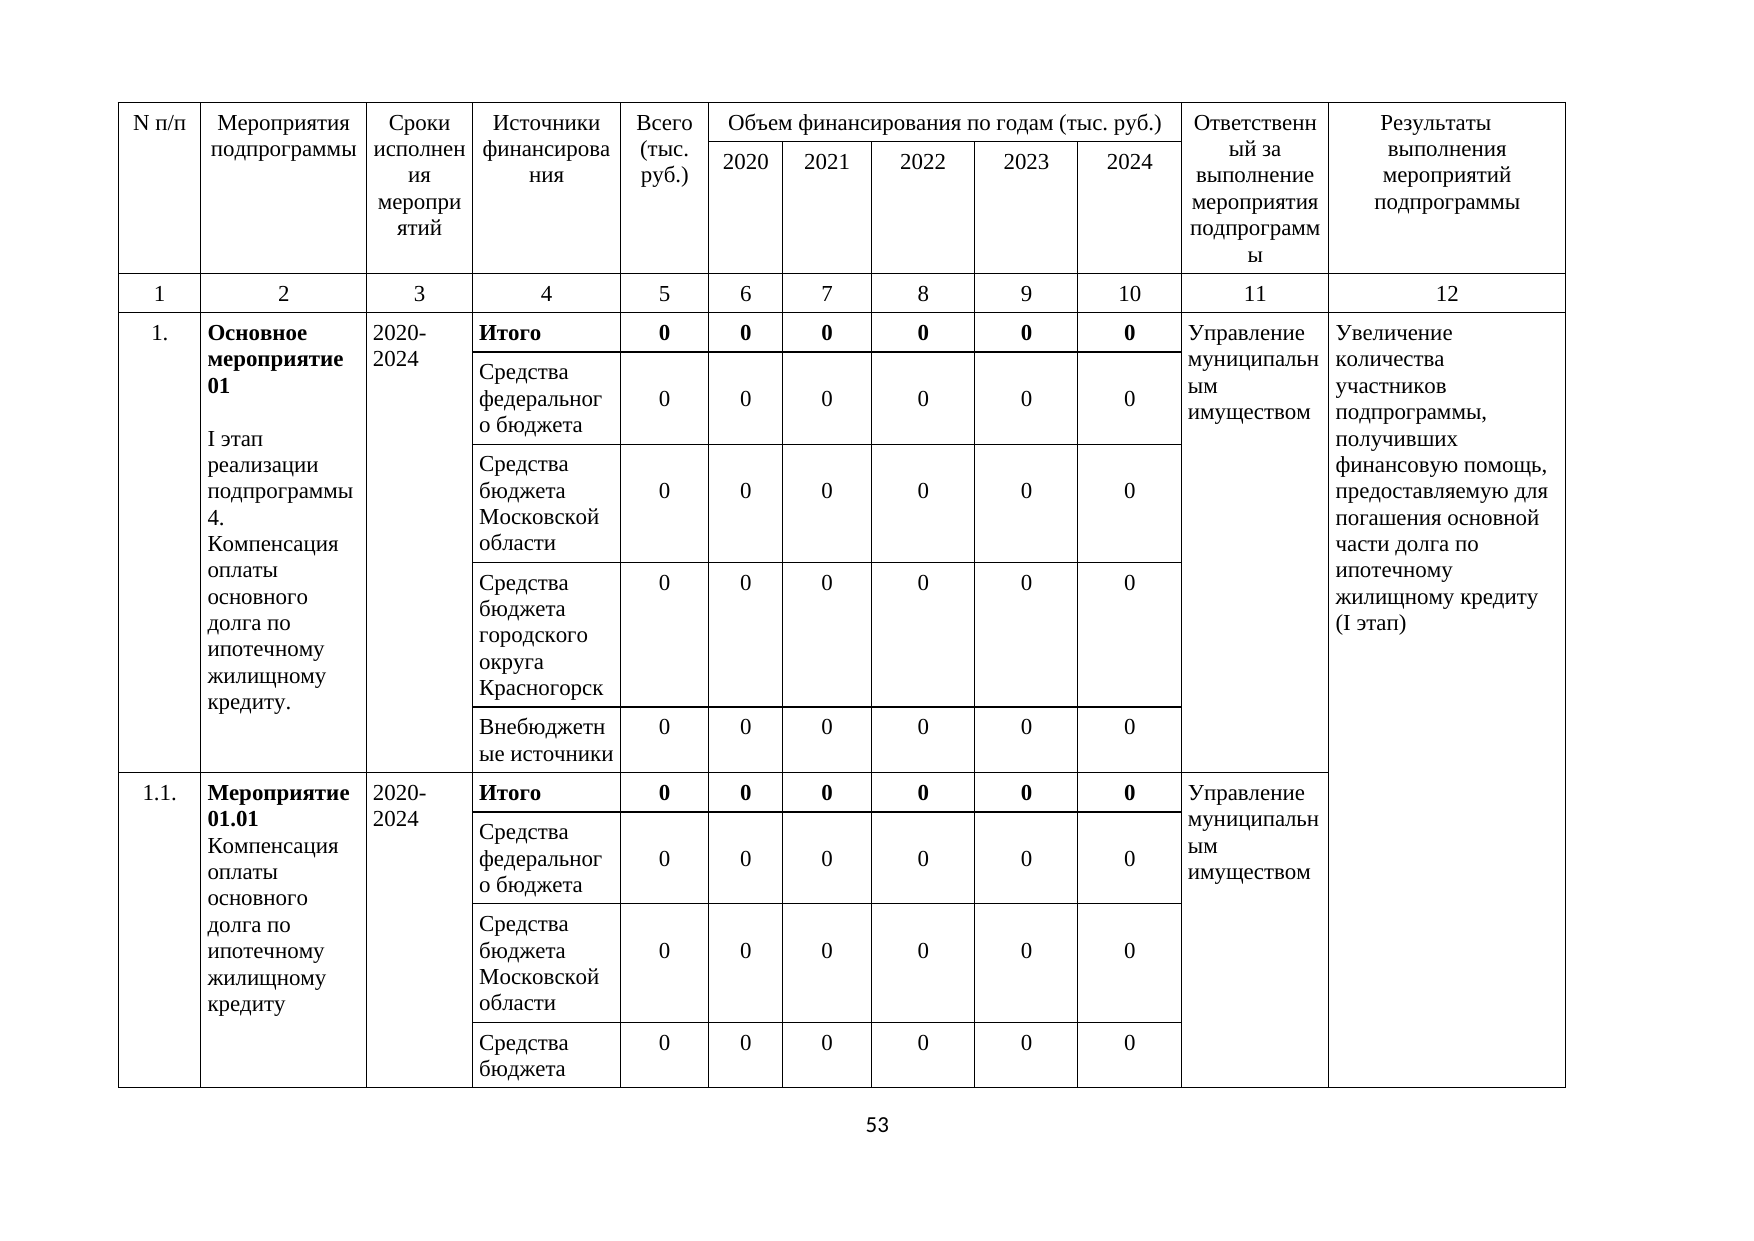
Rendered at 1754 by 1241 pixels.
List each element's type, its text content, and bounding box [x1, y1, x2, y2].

table_cell 0 [709, 773, 782, 811]
table_cell 0 [872, 313, 974, 351]
table_cell 0 [621, 773, 708, 811]
table_cell 0 [621, 1023, 708, 1087]
table_cell 1.1. [119, 773, 200, 1087]
table_cell 0 [872, 445, 974, 562]
table_cell 0 [783, 313, 871, 351]
table_cell 0 [709, 353, 782, 443]
table_cell 0 [1078, 445, 1181, 562]
table_cell Средства федерального бюджета [473, 813, 620, 903]
table_cell 0 [783, 563, 871, 706]
table_cell 0 [621, 904, 708, 1022]
table_cell 0 [709, 1023, 782, 1087]
table_cell 2021 [783, 142, 871, 273]
table_cell 0 [709, 813, 782, 903]
table_cell Средства бюджета Московской области [473, 445, 620, 562]
table_cell 0 [621, 563, 708, 706]
table_cell 0 [975, 904, 1077, 1022]
table_cell 0 [1078, 773, 1181, 811]
table_cell 2020-2024 [367, 773, 472, 1087]
table_cell 0 [783, 904, 871, 1022]
table_cell 11 [1182, 274, 1328, 312]
table_cell 0 [621, 353, 708, 443]
table_cell Внебюджетные источники [473, 708, 620, 772]
table_cell 0 [783, 445, 871, 562]
table_cell 0 [1078, 813, 1181, 903]
table_cell 0 [1078, 563, 1181, 706]
table_cell 3 [367, 274, 472, 312]
table_cell 0 [709, 445, 782, 562]
table_header Объем финансирования по годам (тыс. руб.) [709, 103, 1181, 141]
table_cell 5 [621, 274, 708, 312]
table_cell 0 [872, 773, 974, 811]
table_cell 0 [621, 445, 708, 562]
table_cell 0 [975, 1023, 1077, 1087]
table_cell Итого [473, 313, 620, 351]
table_cell 9 [975, 274, 1077, 312]
table_cell Увеличение количества участников подпрограммы, получивших финансовую помощь, предоставляемую для погашения основной части долга по ипотечному жилищному кредиту (I этап) [1329, 313, 1565, 1087]
table_cell Управление муниципальным имуществом [1182, 773, 1328, 1087]
table_cell 8 [872, 274, 974, 312]
table_cell 0 [872, 813, 974, 903]
table_cell 1. [119, 313, 200, 772]
table_header Результаты выполнения мероприятий подпрограммы [1329, 103, 1565, 273]
table_cell 1 [119, 274, 200, 312]
table_cell 0 [709, 313, 782, 351]
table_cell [473, 1023, 620, 1087]
table_cell Средства бюджета городского округа Красногорск [473, 563, 620, 706]
table_cell 2020-2024 [367, 313, 472, 772]
table_cell 0 [872, 353, 974, 443]
table_cell 0 [975, 813, 1077, 903]
table_cell 0 [975, 708, 1077, 772]
table_cell 0 [783, 813, 871, 903]
table_cell 6 [709, 274, 782, 312]
table_cell 12 [1329, 274, 1565, 312]
table_cell Управление муниципальным имуществом [1182, 313, 1328, 772]
table_cell 0 [975, 773, 1077, 811]
table_cell 2024 [1078, 142, 1181, 273]
table_cell 0 [872, 563, 974, 706]
table_cell 10 [1078, 274, 1181, 312]
table_cell 0 [709, 708, 782, 772]
table_cell Средства бюджета Московской области [473, 904, 620, 1022]
table_cell 0 [621, 313, 708, 351]
table_cell 0 [872, 708, 974, 772]
table_cell 0 [975, 445, 1077, 562]
table_cell 0 [975, 353, 1077, 443]
table_cell 0 [975, 563, 1077, 706]
table_header Всего (тыс. руб.) [621, 103, 708, 273]
table_cell 0 [1078, 708, 1181, 772]
table_cell 2020 [709, 142, 782, 273]
table_header Ответственный за выполнение мероприятия подпрограммы [1182, 103, 1328, 273]
table_cell 0 [783, 353, 871, 443]
table_cell 0 [621, 708, 708, 772]
table_cell 7 [783, 274, 871, 312]
table_cell 0 [783, 773, 871, 811]
table_cell 2 [201, 274, 366, 312]
table_cell 0 [1078, 1023, 1181, 1087]
table_cell 0 [1078, 313, 1181, 351]
table_header Сроки исполнения мероприятий [367, 103, 472, 273]
table_cell 0 [975, 313, 1077, 351]
table_header N п/п [119, 103, 200, 273]
table_header Мероприятия подпрограммы [201, 103, 366, 273]
table_cell Итого [473, 773, 620, 811]
table_cell 0 [872, 904, 974, 1022]
table_cell 0 [709, 904, 782, 1022]
table_cell 4 [473, 274, 620, 312]
table_cell 0 [621, 813, 708, 903]
table_cell Мероприятие 01.01 Компенсация оплаты основного долга по ипотечному жилищному кредиту [201, 773, 366, 1087]
table_cell Основное мероприятие 01 I этап реализации подпрограммы 4. Компенсация оплаты основного долга по ипотечному жилищному кредиту. [201, 313, 366, 772]
table_cell 0 [709, 563, 782, 706]
table_cell 2023 [975, 142, 1077, 273]
table_cell 0 [783, 1023, 871, 1087]
table_cell 0 [783, 708, 871, 772]
table_cell 0 [872, 1023, 974, 1087]
table_cell 0 [1078, 904, 1181, 1022]
table_cell 2022 [872, 142, 974, 273]
table_header Источники финансирования [473, 103, 620, 273]
table_cell 0 [1078, 353, 1181, 443]
table_cell Средства федерального бюджета [473, 353, 620, 443]
